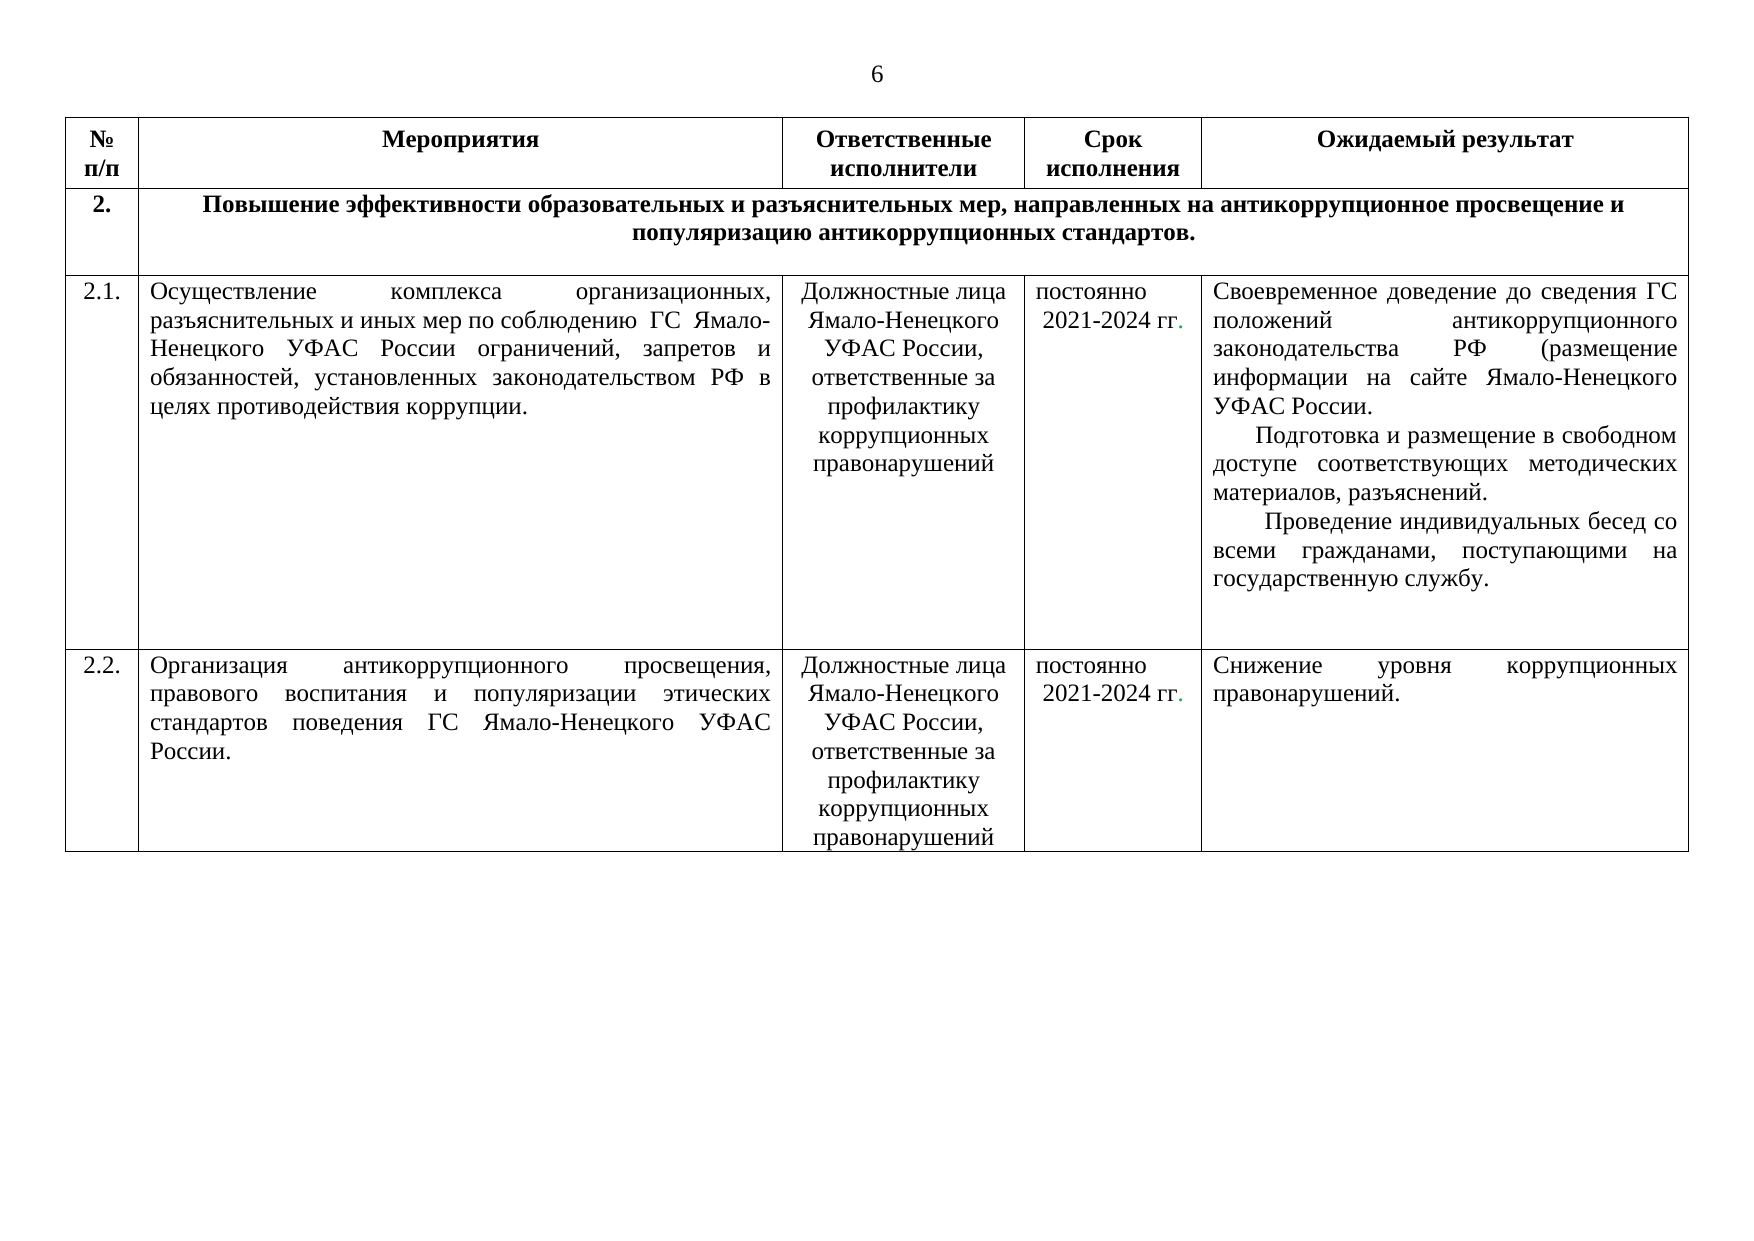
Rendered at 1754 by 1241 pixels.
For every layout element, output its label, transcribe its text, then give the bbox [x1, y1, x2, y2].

table_cell Снижение уровня коррупционных правонарушений. [1202, 650, 1688, 851]
table_cell 2.2. [66, 650, 138, 851]
table_header Мероприятия [139, 118, 782, 188]
table_header № п/п [66, 118, 138, 188]
table_cell 2.1. [66, 276, 138, 649]
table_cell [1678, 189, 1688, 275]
table_cell Осуществление комплекса организационных, разъяснительных и иных мер по соблюдению ГС Ямало-Ненецкого УФАС России ограничений, запретов и обязанностей, установленных законодательством РФ в целях противодействия коррупции. [139, 276, 782, 649]
table_header Ответственные исполнители [783, 118, 1024, 188]
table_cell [783, 276, 1024, 649]
table_cell Своевременное доведение до сведения ГС положений антикоррупционного законодательства РФ (размещение информации на сайте Ямало-Ненецкого УФАС России. Подготовка и размещение в свободном доступе соответствующих методических материалов, разъяснений. Проведение индивидуальных бесед со всеми гражданами, поступающими на государственную службу. [1202, 276, 1688, 649]
table_cell постоянно 2021-2024 гг. [1025, 650, 1201, 851]
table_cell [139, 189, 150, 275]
table_cell постоянно 2021-2024 гг. [1025, 276, 1201, 649]
table_cell 2. [66, 189, 138, 275]
table_cell Организация антикоррупционного просвещения, правового воспитания и популяризации этических стандартов поведения ГС Ямало-Ненецкого УФАС России. [139, 650, 782, 851]
table_header Срок исполнения [1025, 118, 1201, 188]
table_header Ожидаемый результат [1202, 118, 1688, 188]
